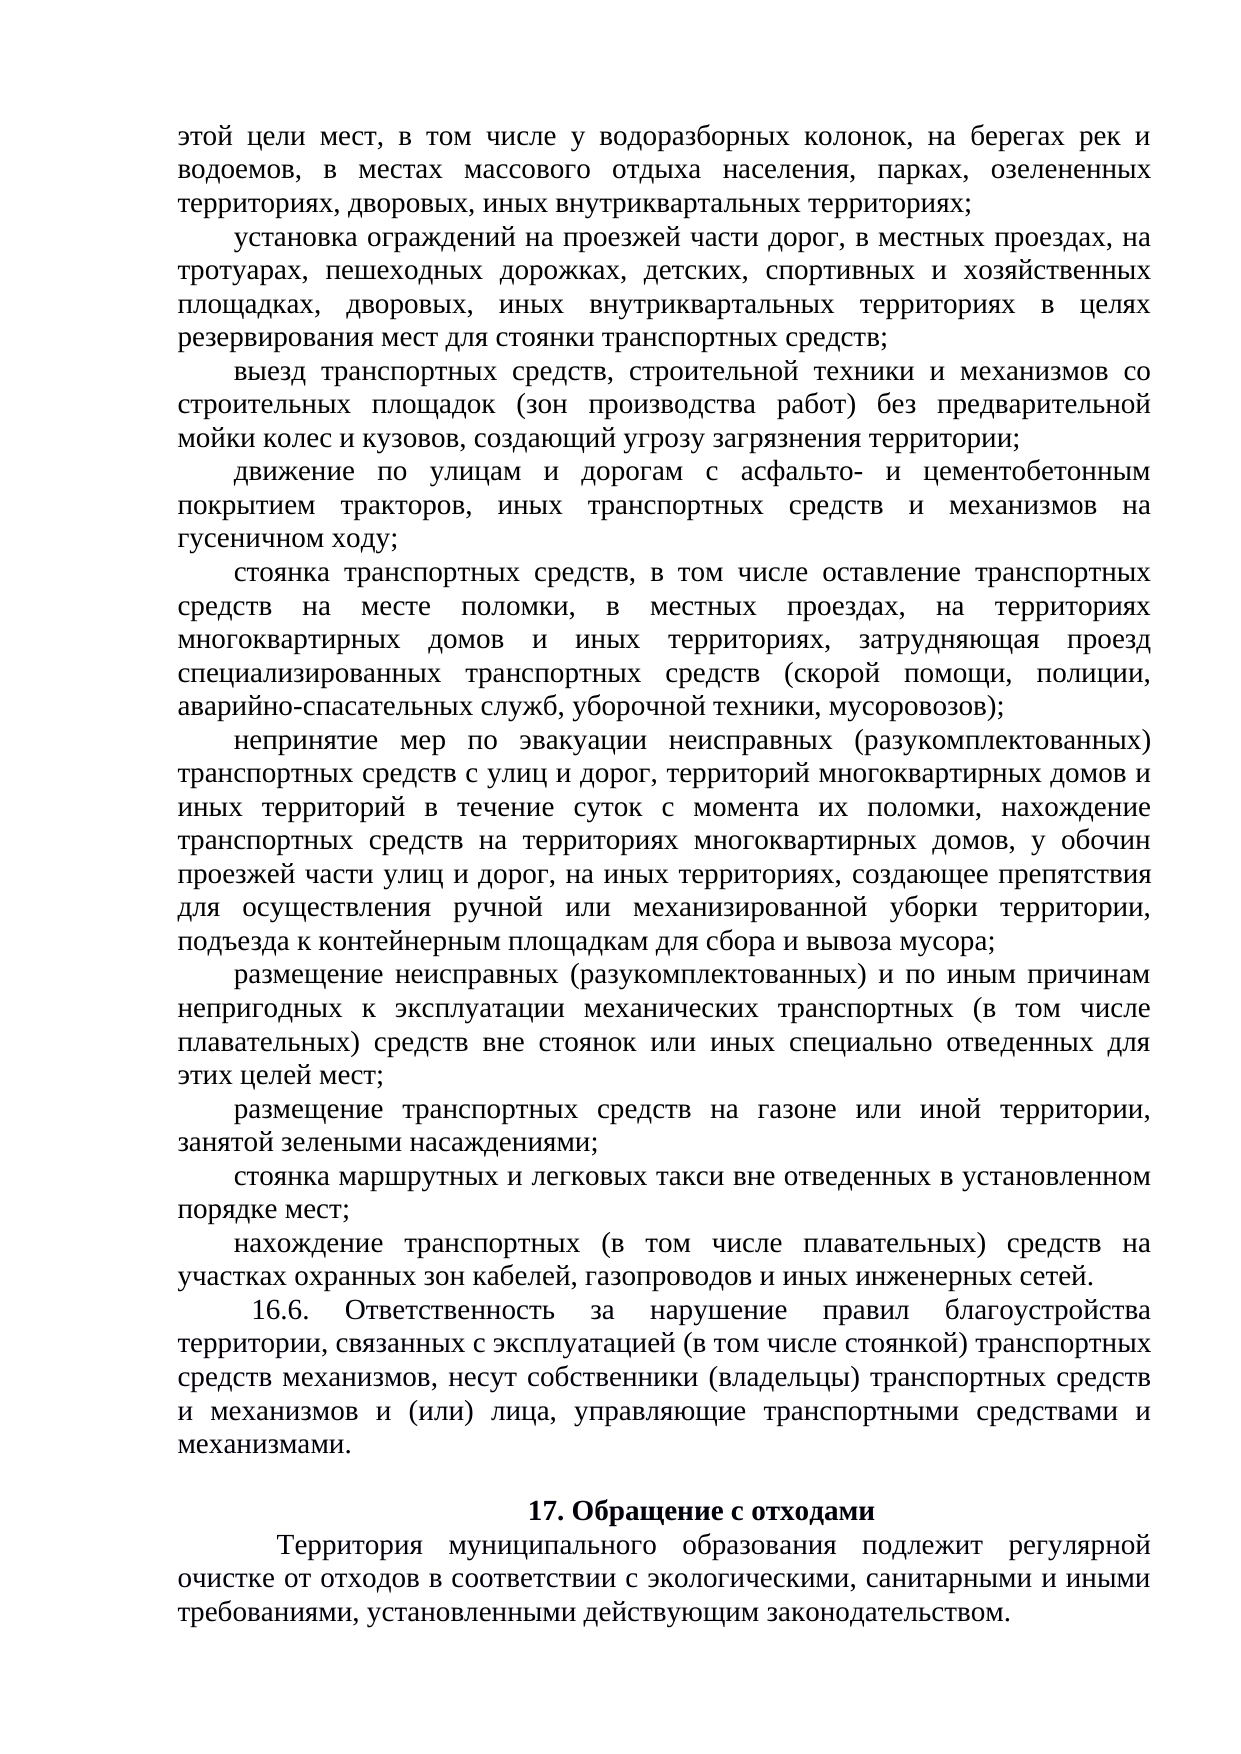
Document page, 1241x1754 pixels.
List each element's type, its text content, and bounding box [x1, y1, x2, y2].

text непринятие мер по эвакуации неисправных (разукомплектованных) транспортных средств с улиц и дорог, территорий многоквартирных домов и иных территорий в течение суток с момента их поломки, нахождение транспортных средств на территориях многоквартирных домов, у обочин проезжей части улиц и дорог, на иных территориях, создающее препятствия для осуществления ручной или механизированной уборки территории, подъезда к контейнерным площадкам для сбора и вывоза мусора; [177, 722, 1152, 957]
text нахождение транспортных (в том числе плавательных) средств на участках охранных зон кабелей, газопроводов и иных инженерных сетей. [177, 1225, 1152, 1292]
text движение по улицам и дорогам с асфальто- и цементобетонным покрытием тракторов, иных транспортных средств и механизмов на гусеничном ходу; [177, 453, 1152, 554]
text размещение транспортных средств на газоне или иной территории, занятой зелеными насаждениями; [177, 1091, 1152, 1158]
text 17. Обращение с отходами [177, 1493, 1152, 1527]
text стоянка транспортных средств, в том числе оставление транспортных средств на месте поломки, в местных проездах, на территориях многоквартирных домов и иных территориях, затрудняющая проезд специализированных транспортных средств (скорой помощи, полиции, аварийно-спасательных служб, уборочной техники, мусоровозов); [177, 554, 1152, 722]
text выезд транспортных средств, строительной техники и механизмов со строительных площадок (зон производства работ) без предварительной мойки колес и кузовов, создающий угрозу загрязнения территории; [177, 353, 1152, 453]
text 16.6. Ответственность за нарушение правил благоустройства территории, связанных с эксплуатацией (в том числе стоянкой) транспортных средств механизмов, несут собственники (владельцы) транспортных средств и механизмов и (или) лица, управляющие транспортными средствами и механизмами. [177, 1292, 1152, 1460]
text Территория муниципального образования подлежит регулярной очистке от отходов в соответствии с экологическими, санитарными и иными требованиями, установленными действующим законодательством. [177, 1527, 1152, 1627]
text установка ограждений на проезжей части дорог, в местных проездах, на тротуарах, пешеходных дорожках, детских, спортивных и хозяйственных площадках, дворовых, иных внутриквартальных территориях в целях резервирования мест для стоянки транспортных средств; [177, 219, 1152, 353]
text стоянка маршрутных и легковых такси вне отведенных в установленном порядке мест; [177, 1158, 1152, 1225]
text размещение неисправных (разукомплектованных) и по иным причинам непригодных к эксплуатации механических транспортных (в том числе плавательных) средств вне стоянок или иных специально отведенных для этих целей мест; [177, 957, 1152, 1091]
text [177, 118, 1152, 219]
